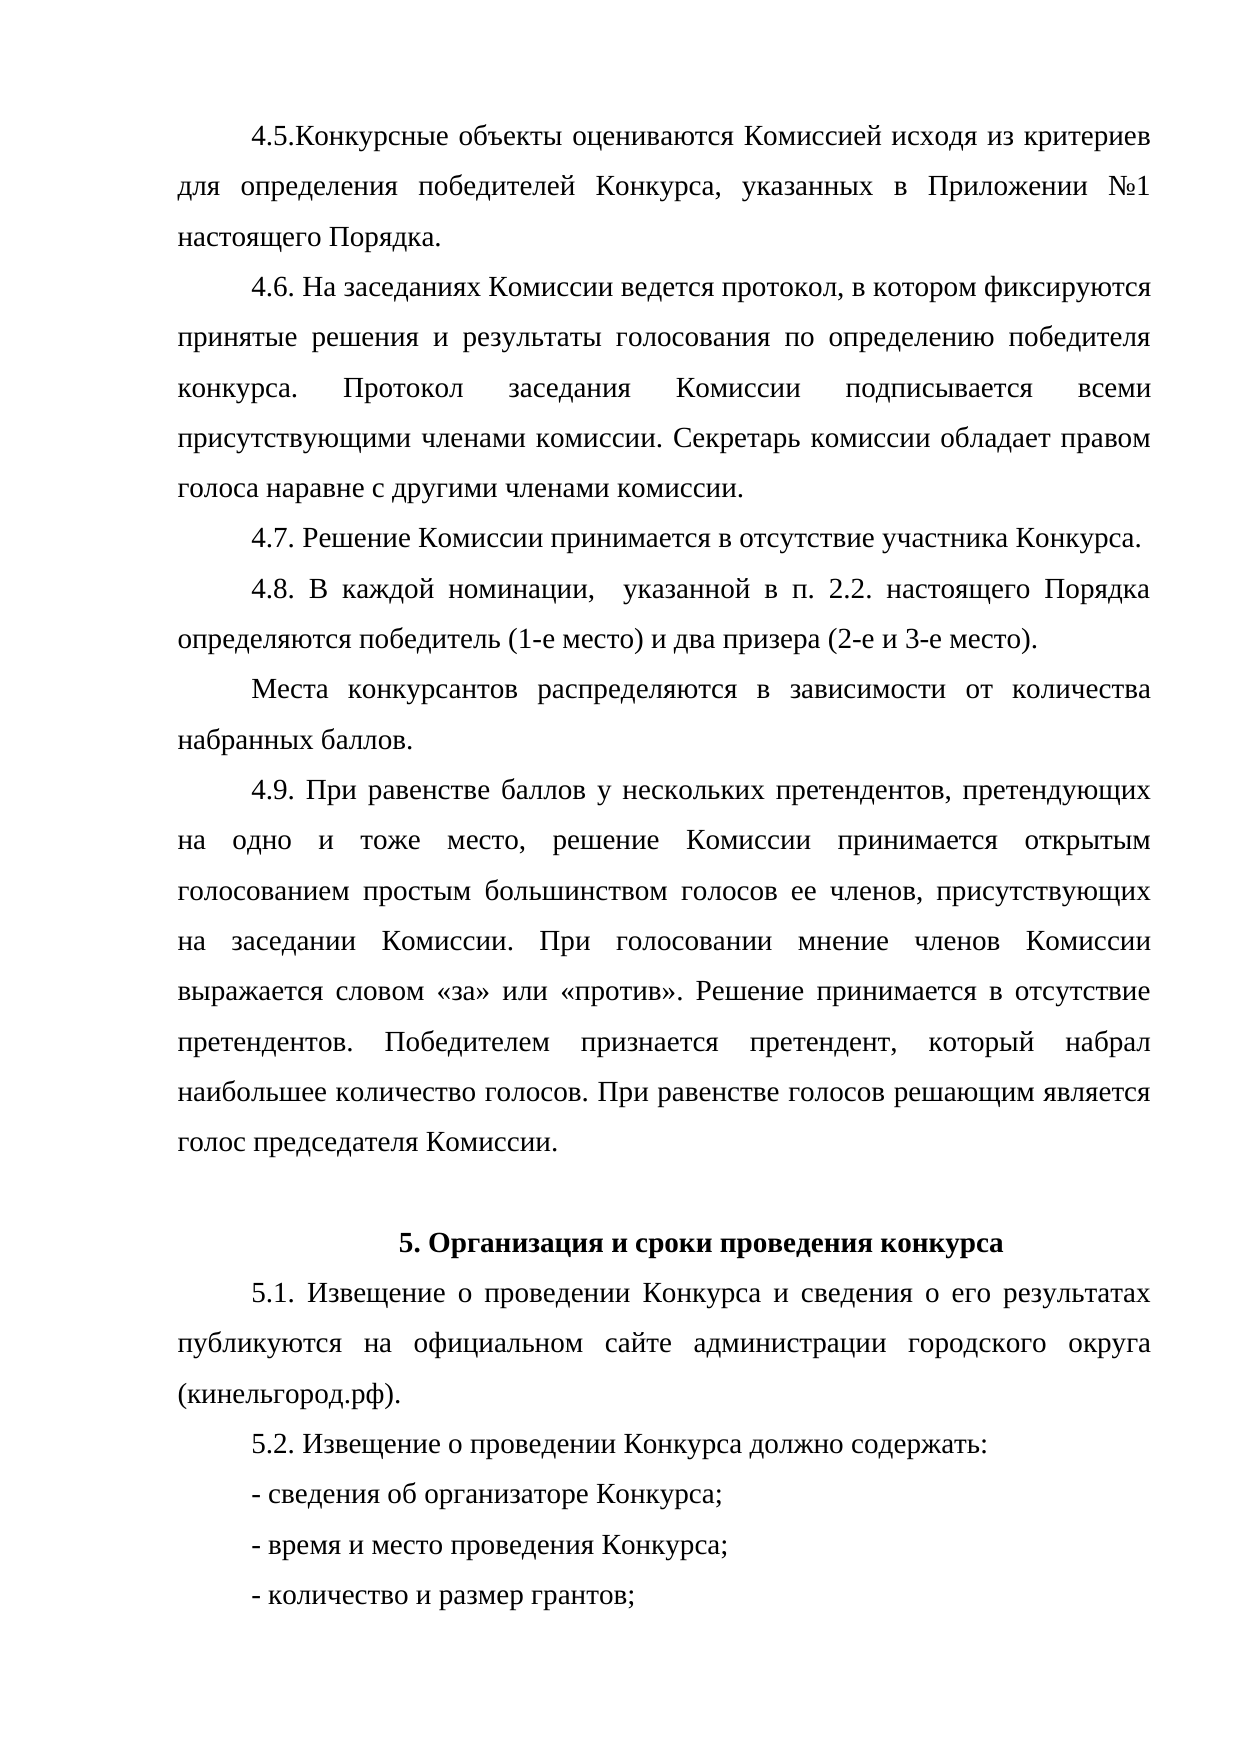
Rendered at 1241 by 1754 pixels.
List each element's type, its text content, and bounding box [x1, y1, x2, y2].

text - сведения об организаторе Конкурса; [177, 1477, 1152, 1510]
text Места конкурсантов распределяются в зависимости от количества набранных баллов. [177, 672, 1152, 755]
text 5. Организация и сроки проведения конкурса [177, 1225, 1152, 1258]
text 4.9. При равенстве баллов у нескольких претендентов, претендующих на одно и тоже место, решение Комиссии принимается открытым голосованием простым большинством голосов ее членов, присутствующих на заседании Комиссии. При голосовании мнение членов Комиссии выражается словом «за» или «против». Решение принимается в отсутствие претендентов. Победителем признается претендент, который набрал наибольшее количество голосов. При равенстве голосов решающим является голос председателя Комиссии. [177, 772, 1152, 1158]
text 4.8. В каждой номинации, указанной в п. 2.2. настоящего Порядка определяются победитель (1-е место) и два призера (2-е и 3-е место). [177, 571, 1152, 655]
text - время и место проведения Конкурса; [177, 1527, 1152, 1560]
text 4.5.Конкурсные объекты оцениваются Комиссией исходя из критериев для определения победителей Конкурса, указанных в Приложении №1 настоящего Порядка. [177, 118, 1152, 252]
text - количество и размер грантов; [177, 1577, 1152, 1611]
text 5.1. Извещение о проведении Конкурса и сведения о его результатах публикуются на официальном сайте администрации городского округа (кинельгород.рф). [177, 1275, 1152, 1409]
text 4.6. На заседаниях Комиссии ведется протокол, в котором фиксируются принятые решения и результаты голосования по определению победителя конкурса. Протокол заседания Комиссии подписывается всеми присутствующими членами комиссии. Секретарь комиссии обладает правом голоса наравне с другими членами комиссии. [177, 269, 1152, 504]
text 5.2. Извещение о проведении Конкурса должно содержать: [177, 1426, 1152, 1460]
text 4.7. Решение Комиссии принимается в отсутствие участника Конкурса. [177, 521, 1152, 554]
